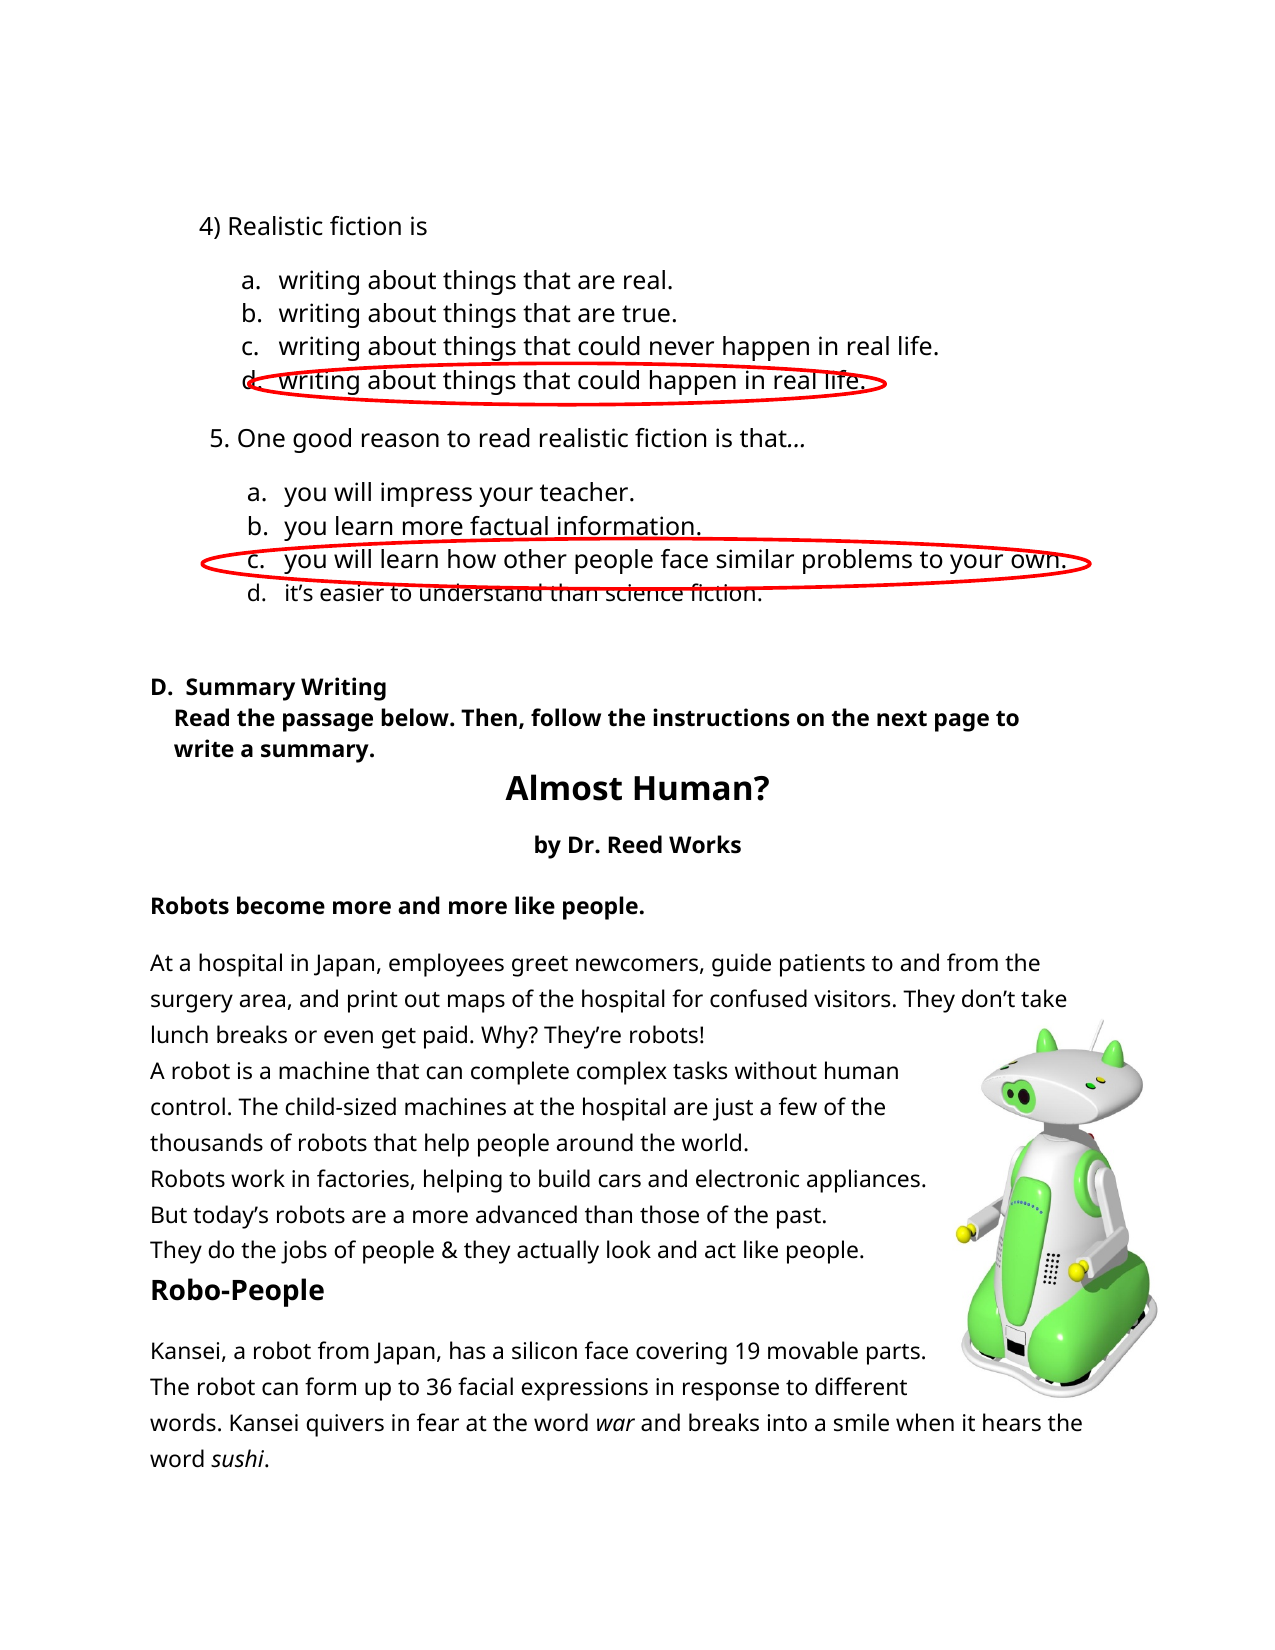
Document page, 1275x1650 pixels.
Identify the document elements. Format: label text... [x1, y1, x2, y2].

list writing about things that could never happen in real life. [241, 329, 1075, 362]
text A robot is a machine that can complete complex tasks without human [150, 1055, 1125, 1086]
text But today’s robots are a more advanced than those of the past. [150, 1198, 1125, 1230]
text D. Summary Writing [150, 671, 1076, 702]
list writing about things that could happen in real life. [687, 362, 1075, 396]
list writing about things that could happen in real life. [241, 362, 447, 396]
list writing about things that could happen in real life. [254, 366, 881, 396]
text 5. One good reason to read realistic fiction is that... [209, 421, 1075, 454]
list writing about things that are true. [241, 296, 1075, 329]
text write a summary. [150, 733, 1076, 764]
text words. Kansei quivers in fear at the word war and breaks into a smile when it hears the word sushi. [150, 1407, 1125, 1474]
list you learn more factual information. [247, 508, 1075, 542]
text 4) Realistic fiction is [199, 208, 1075, 242]
text control. The child-sized machines at the hospital are just a few of the [150, 1091, 1125, 1122]
text Robots become more and more like people. [150, 890, 1125, 921]
text Read the passage below. Then, follow the instructions on the next page to [150, 702, 1076, 733]
list writing about things that are real. [241, 262, 1075, 296]
text Almost Human? [150, 764, 1125, 810]
list it’s easier to understand than science fiction. [247, 575, 1075, 608]
text At a hospital in Japan, employees greet newcomers, guide patients to and from the surgery area, and print out maps of the hospital for confused visitors. They don’t take lunch breaks or even get paid. Why? They’re robots! [150, 947, 1125, 1050]
text They do the jobs of people & they actually look and act like people. [150, 1234, 1125, 1266]
text Robo-People [150, 1270, 1125, 1309]
text Robots work in factories, helping to build cars and electronic appliances. [150, 1163, 1125, 1194]
picture [950, 1015, 1166, 1403]
text by Dr. Reed Works [150, 829, 1125, 861]
text Kansei, a robot from Japan, has a silicon face covering 19 movable parts. [150, 1335, 1125, 1367]
list you will impress your teacher. [247, 475, 1075, 508]
list you will learn how other people face similar problems to your own. [247, 542, 1075, 575]
text The robot can form up to 36 facial expressions in response to different [150, 1371, 1125, 1402]
text thousands of robots that help people around the world. [150, 1127, 1125, 1158]
